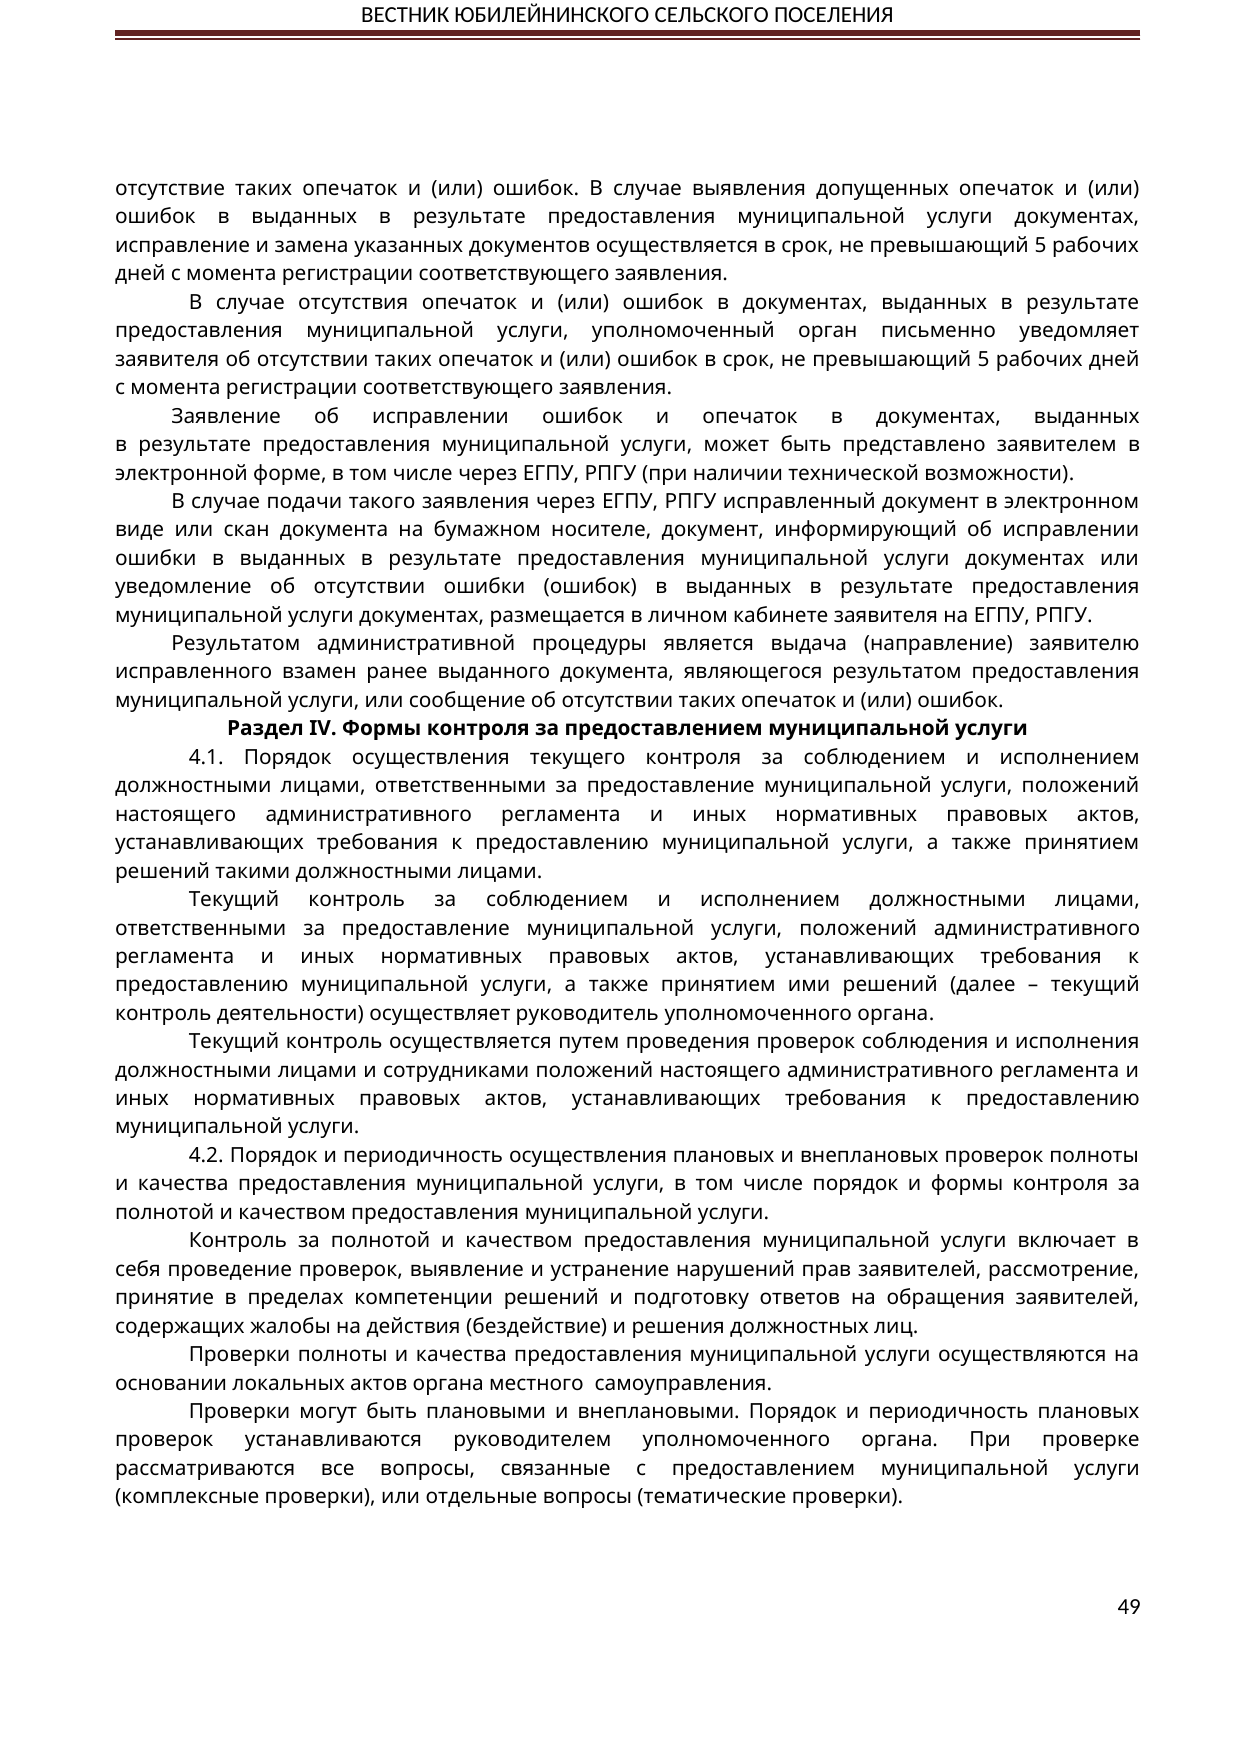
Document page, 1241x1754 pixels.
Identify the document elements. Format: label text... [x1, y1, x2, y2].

text 4.1. Порядок осуществления текущего контроля за соблюдением и исполнением должностными лицами, ответственными за предоставление муниципальной услуги, положений настоящего административного регламента и иных нормативных правовых актов, устанавливающих требования к предоставлению муниципальной услуги, а также принятием решений такими должностными лицами. [115, 742, 1140, 884]
text В случае отсутствия опечаток и (или) ошибок в документах, выданных в результате предоставления муниципальной услуги, уполномоченный орган письменно уведомляет заявителя об отсутствии таких опечаток и (или) ошибок в срок, не превышающий 5 рабочих дней с момента регистрации соответствующего заявления. [115, 287, 1140, 401]
text Текущий контроль за соблюдением и исполнением должностными лицами, ответственными за предоставление муниципальной услуги, положений административного регламента и иных нормативных правовых актов, устанавливающих требования к предоставлению муниципальной услуги, а также принятием ими решений (далее – текущий контроль деятельности) осуществляет руководитель уполномоченного органа. [115, 884, 1140, 1026]
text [115, 173, 1140, 287]
text Проверки полноты и качества предоставления муниципальной услуги осуществляются на основании локальных актов органа местного самоуправления. [115, 1339, 1140, 1396]
text Контроль за полнотой и качеством предоставления муниципальной услуги включает в себя проведение проверок, выявление и устранение нарушений прав заявителей, рассмотрение, принятие в пределах компетенции решений и подготовку ответов на обращения заявителей, содержащих жалобы на действия (бездействие) и решения должностных лиц. [115, 1225, 1140, 1339]
text Результатом административной процедуры является выдача (направление) заявителю исправленного взамен ранее выданного документа, являющегося результатом предоставления муниципальной услуги, или сообщение об отсутствии таких опечаток и (или) ошибок. [115, 628, 1140, 713]
text Заявление об исправлении ошибок и опечаток в документах, выданных в результате предоставления муниципальной услуги, может быть представлено заявителем в электронной форме, в том числе через ЕГПУ, РПГУ (при наличии технической возможности). [115, 401, 1140, 486]
text 4.2. Порядок и периодичность осуществления плановых и внеплановых проверок полноты и качества предоставления муниципальной услуги, в том числе порядок и формы контроля за полнотой и качеством предоставления муниципальной услуги. [115, 1140, 1140, 1225]
text В случае подачи такого заявления через ЕГПУ, РПГУ исправленный документ в электронном виде или скан документа на бумажном носителе, документ, информирующий об исправлении ошибки в выданных в результате предоставления муниципальной услуги документах или уведомление об отсутствии ошибки (ошибок) в выданных в результате предоставления муниципальной услуги документах, размещается в личном кабинете заявителя на ЕГПУ, РПГУ. [115, 486, 1140, 628]
text Раздел IV. Формы контроля за предоставлением муниципальной услуги [115, 713, 1140, 742]
text Текущий контроль осуществляется путем проведения проверок соблюдения и исполнения должностными лицами и сотрудниками положений настоящего административного регламента и иных нормативных правовых актов, устанавливающих требования к предоставлению муниципальной услуги. [115, 1026, 1140, 1140]
text Проверки могут быть плановыми и внеплановыми. Порядок и периодичность плановых проверок устанавливаются руководителем уполномоченного органа. При проверке рассматриваются все вопросы, связанные с предоставлением муниципальной услуги (комплексные проверки), или отдельные вопросы (тематические проверки). [115, 1396, 1140, 1510]
